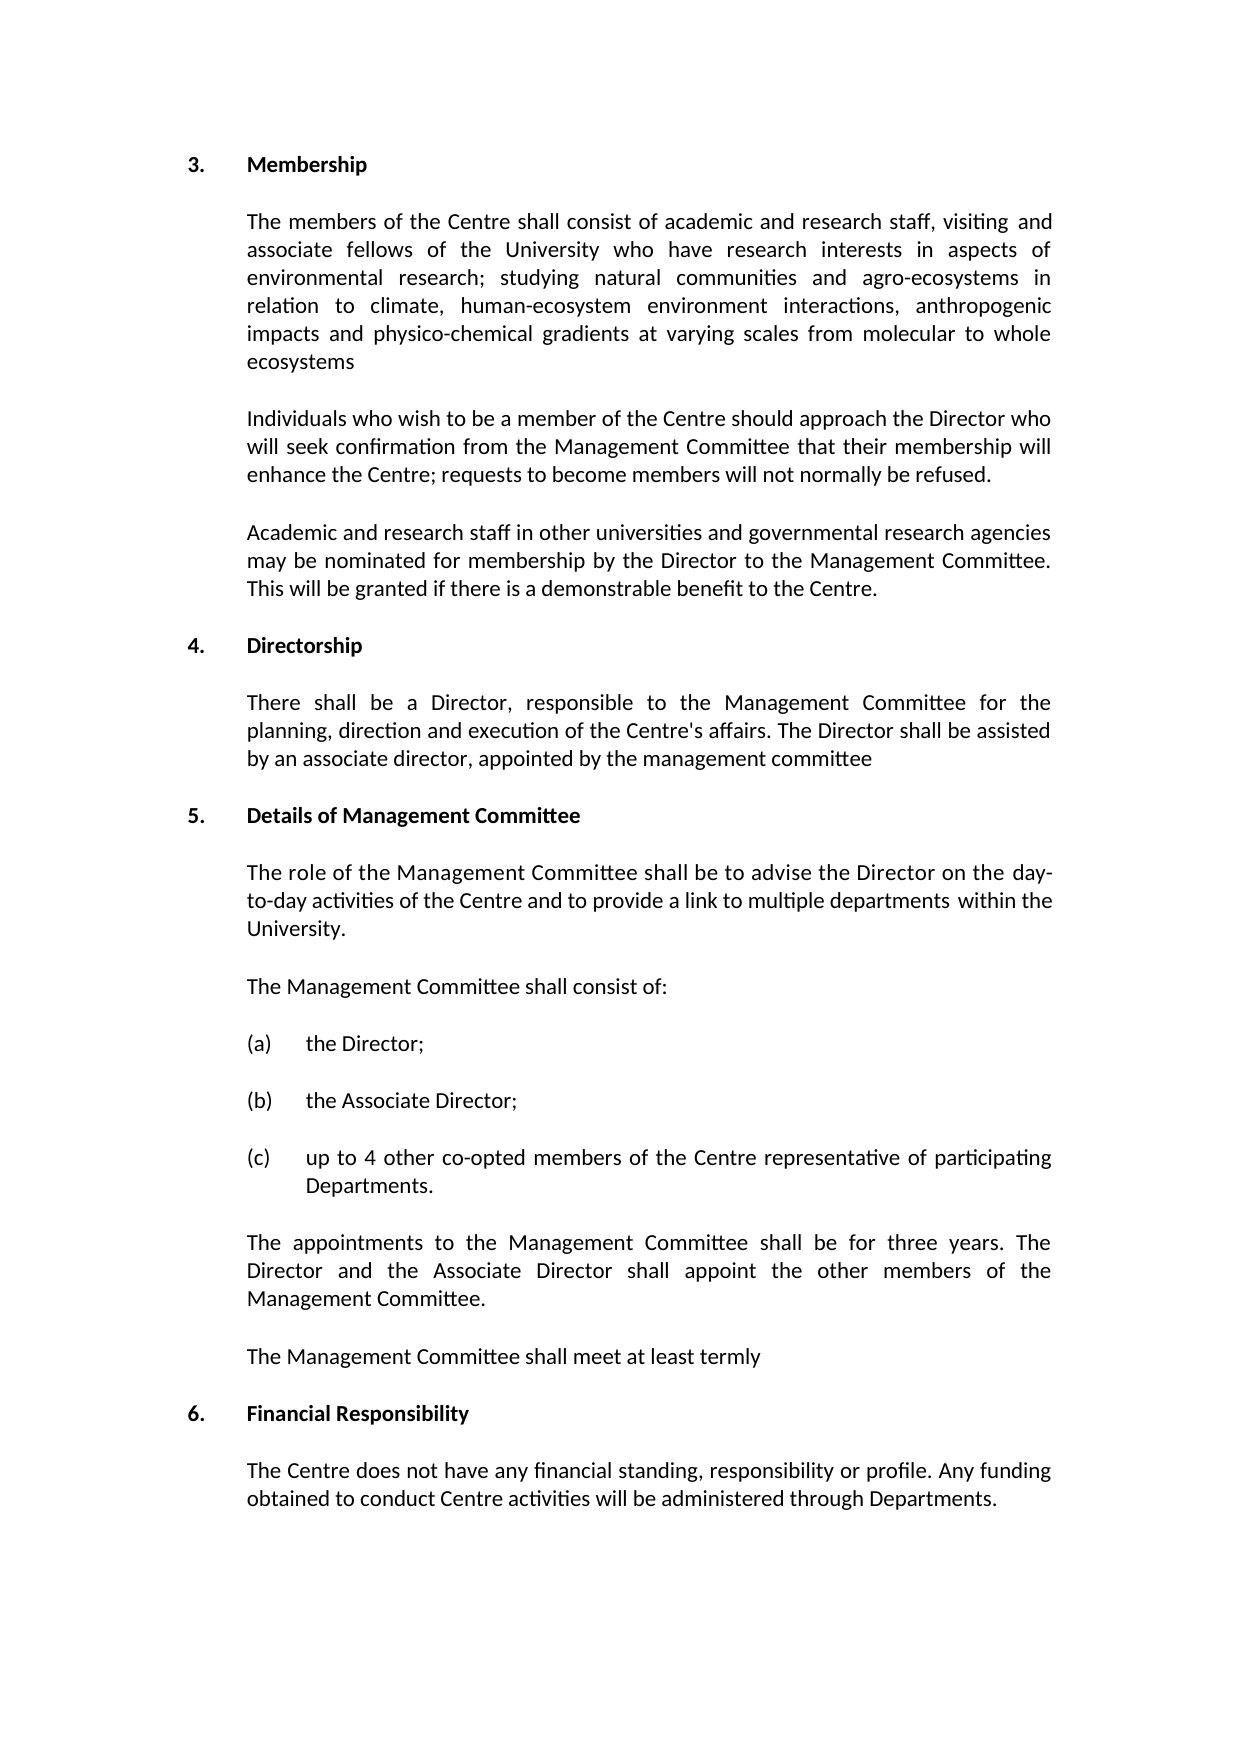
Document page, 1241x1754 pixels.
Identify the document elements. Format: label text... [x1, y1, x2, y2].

text The appointments to the Management Committee shall be for three years. The Director and the Associate Director shall appoint the other members of the Management Committee. [247, 1228, 1053, 1313]
text 3. Membership [187, 150, 1053, 178]
text 5. Details of Management Committee [187, 801, 1053, 829]
text (b) the Associate Director; [247, 1086, 1053, 1114]
text 6. Financial Responsibility [187, 1399, 1053, 1427]
text There shall be a Director, responsible to the Management Committee for the planning, direction and execution of the Centre's affairs. The Director shall be assisted by an associate director, appointed by the management committee [247, 688, 1053, 772]
text Academic and research staff in other universities and governmental research agencies may be nominated for membership by the Director to the Management Committee. This will be granted if there is a demonstrable benefit to the Centre. [247, 518, 1053, 602]
text (c) up to 4 other co-opted members of the Centre representative of participating Departments. [247, 1143, 1053, 1199]
text The role of the Management Committee shall be to advise the Director on the day-to-day activities of the Centre and to provide a link to multiple departments within the University. [247, 858, 1053, 943]
text (a) the Director; [247, 1029, 1053, 1057]
text The Management Committee shall consist of: [247, 972, 1053, 1000]
text The Centre does not have any financial standing, responsibility or profile. Any funding obtained to conduct Centre activities will be administered through Departments. [247, 1456, 1053, 1512]
text 4. Directorship [187, 631, 1053, 659]
text The Management Committee shall meet at least termly [247, 1342, 1053, 1370]
text The members of the Centre shall consist of academic and research staff, visiting and associate fellows of the University who have research interests in aspects of environmental research; studying natural communities and agro-ecosystems in relation to climate, human-ecosystem environment interactions, anthropogenic impacts and physico-chemical gradients at varying scales from molecular to whole ecosystems [247, 207, 1053, 375]
text Individuals who wish to be a member of the Centre should approach the Director who will seek confirmation from the Management Committee that their membership will enhance the Centre; requests to become members will not normally be refused. [247, 404, 1053, 488]
